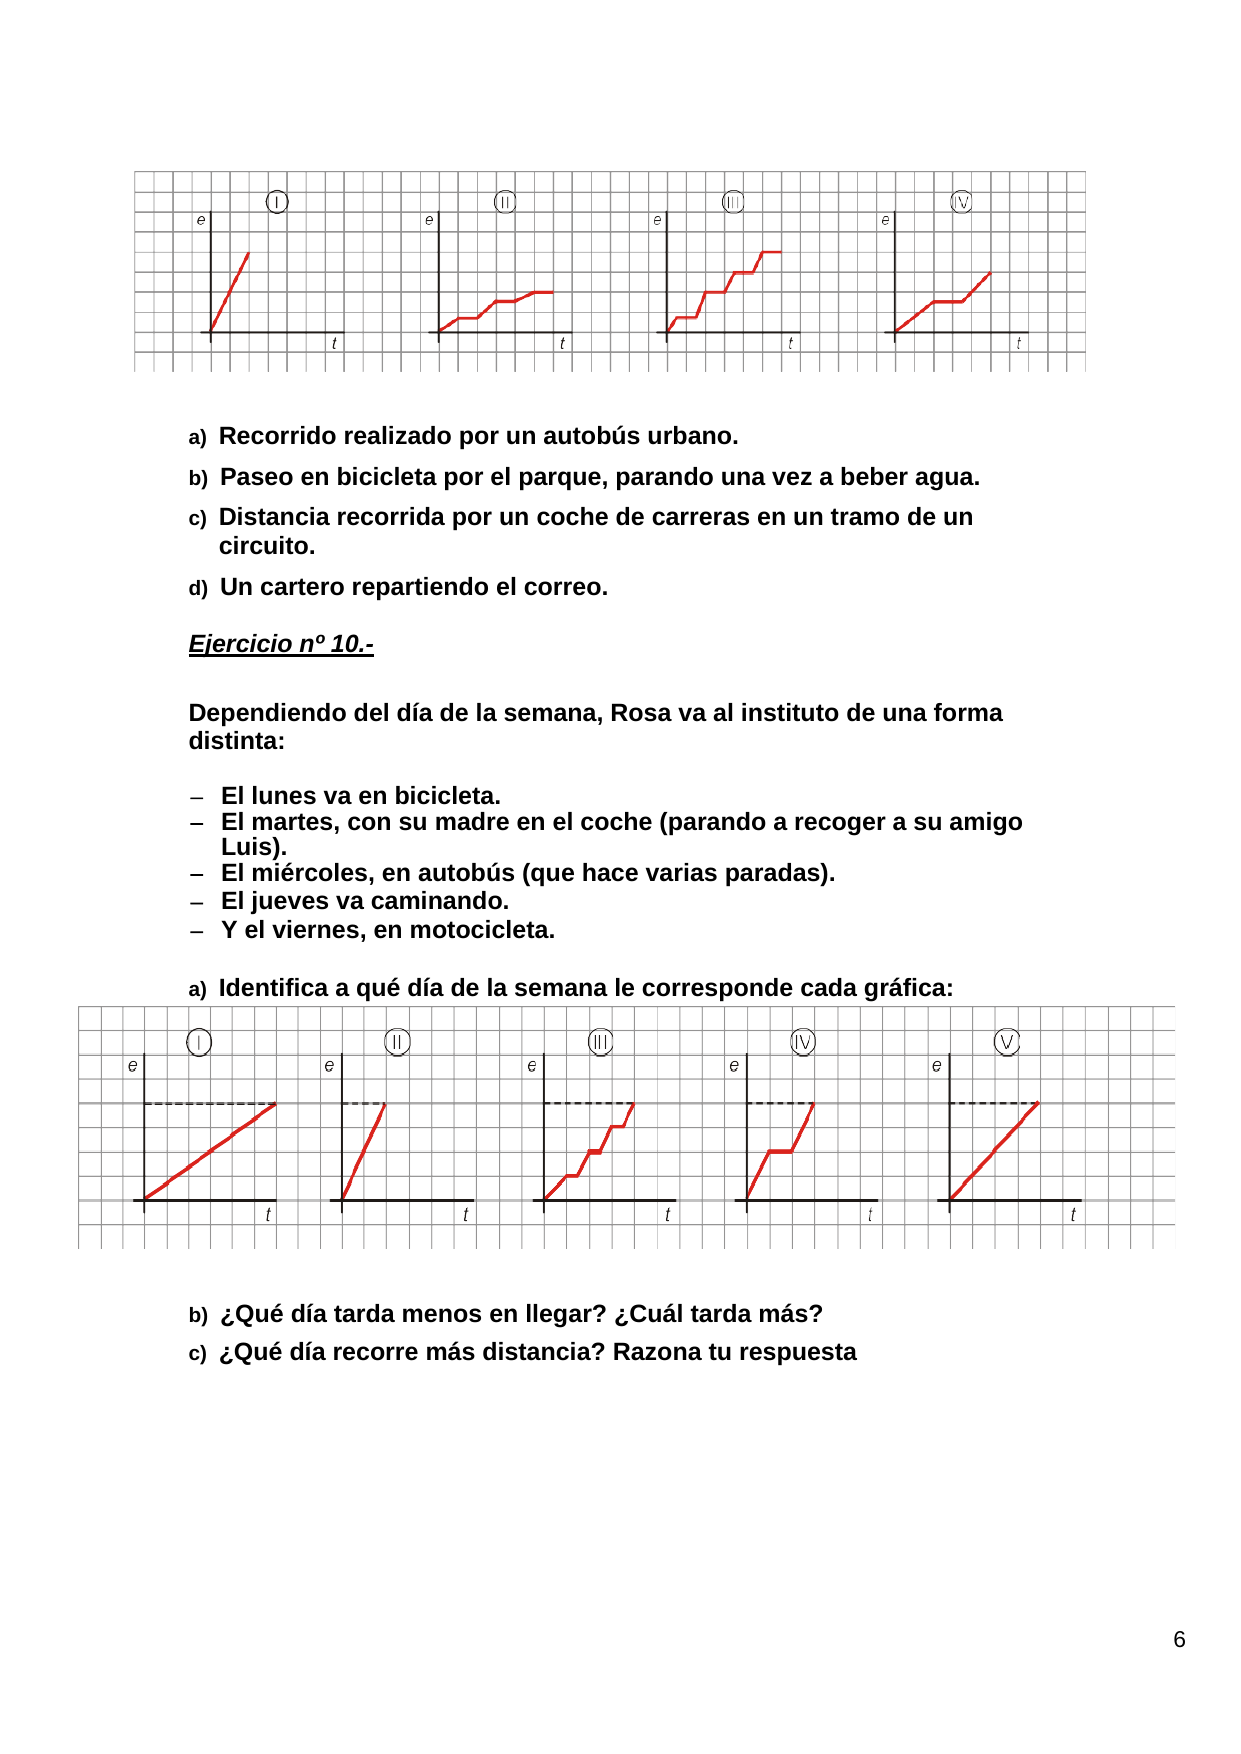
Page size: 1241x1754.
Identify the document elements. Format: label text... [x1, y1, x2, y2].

list Y el viernes, en motocicleta. [188, 915, 1063, 944]
list Paseo en bicicleta por el parque, parando una vez a beber agua. [188, 462, 1063, 490]
list El lunes va en bicicleta. [188, 784, 1063, 809]
list ¿Qué día tarda menos en llegar? ¿Cuál tarda más? [188, 1299, 1063, 1327]
list Identifica a qué día de la semana le corresponde cada gráfica: [188, 973, 1063, 1002]
picture [78, 1006, 1175, 1249]
list El jueves va caminando. [188, 886, 1063, 915]
list Distancia recorrida por un coche de carreras en un tramo de un circuito. [188, 502, 1063, 560]
list Un cartero repartiendo el correo. [188, 572, 1063, 601]
list El miércoles, en autobús (que hace varias paradas). [188, 861, 1063, 886]
list El martes, con su madre en el coche (parando a recoger a su amigo Luis). [188, 809, 1063, 861]
picture [134, 171, 1086, 372]
text Ejercicio nº 10.- [188, 629, 1063, 658]
list Recorrido realizado por un autobús urbano. [188, 421, 1063, 450]
list ¿Qué día recorre más distancia? Razona tu respuesta [188, 1337, 1063, 1366]
text Dependiendo del día de la semana, Rosa va al instituto de una forma distinta: [188, 698, 1063, 755]
